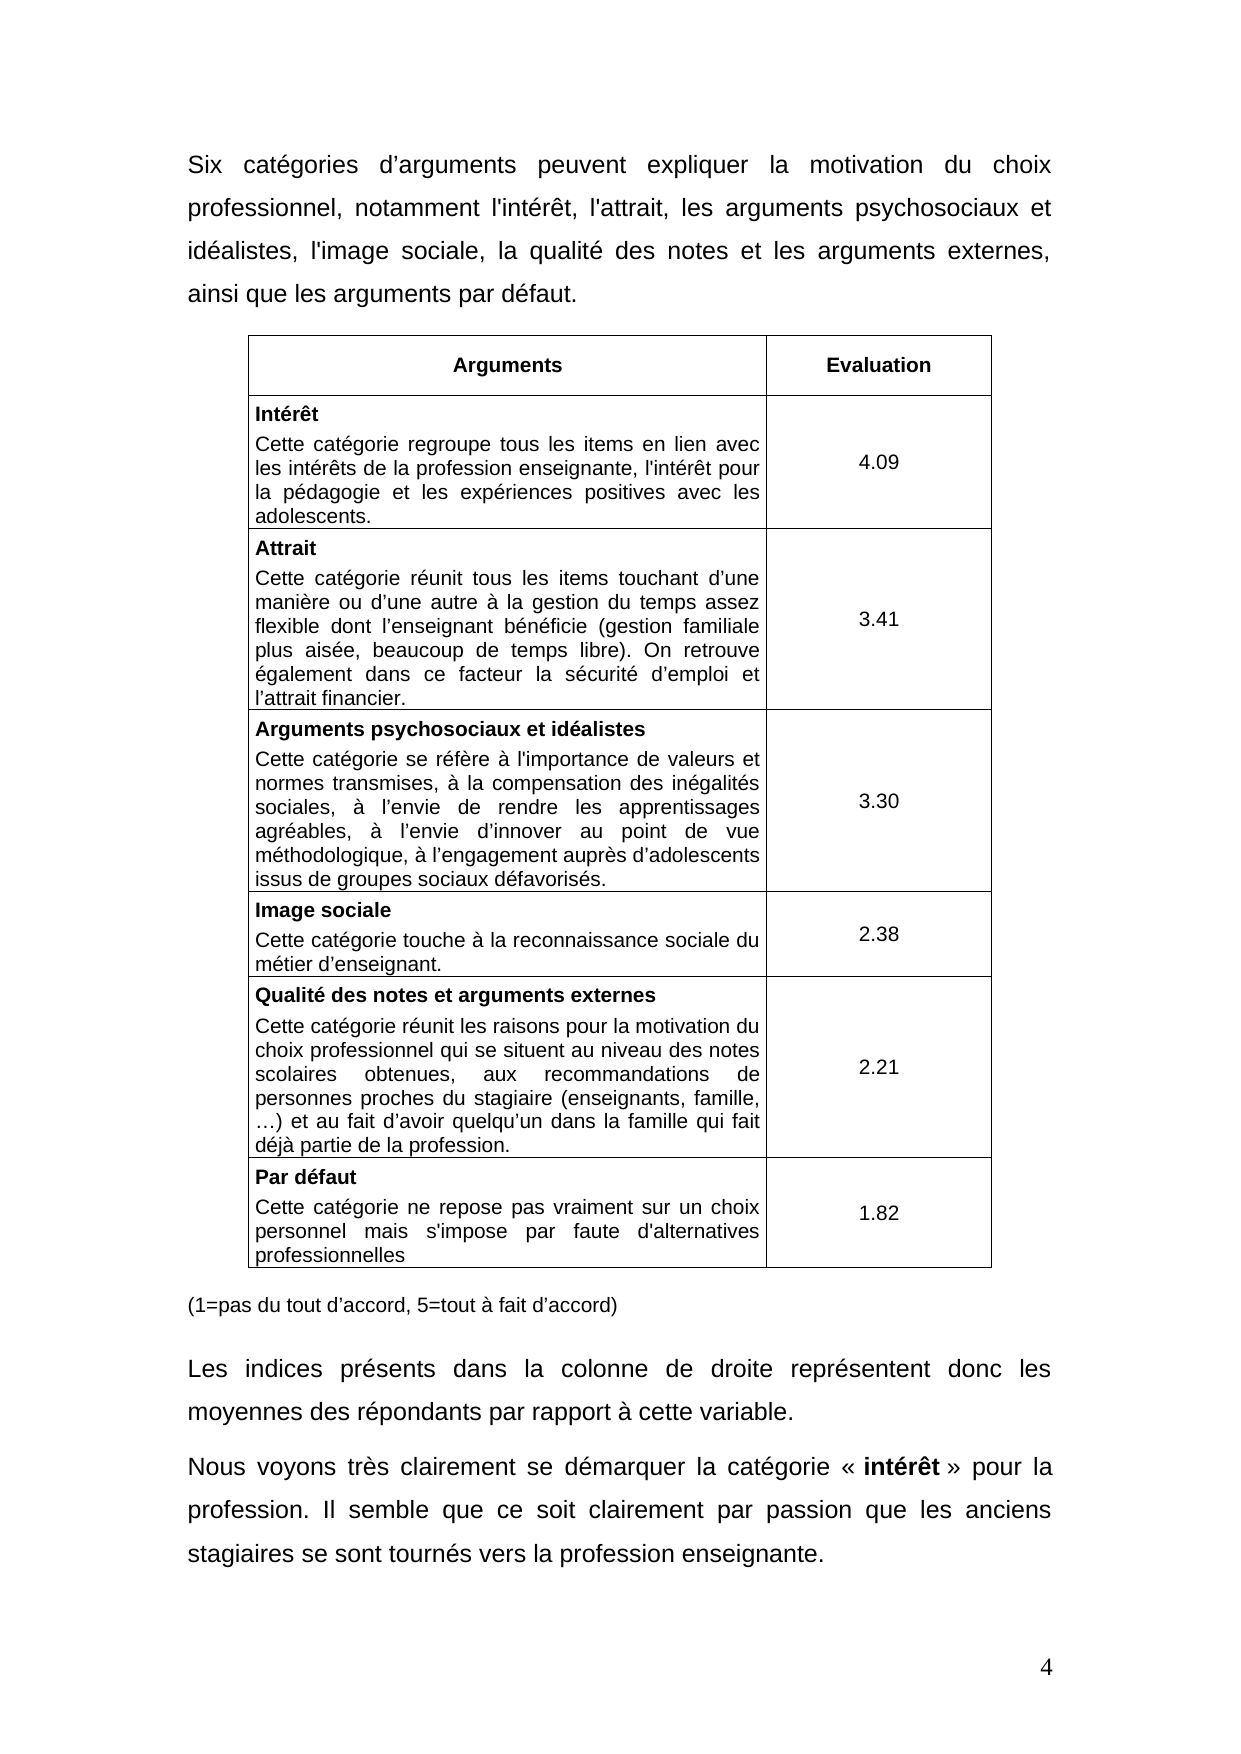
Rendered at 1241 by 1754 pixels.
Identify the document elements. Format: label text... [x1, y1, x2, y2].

table_cell Arguments psychosociaux et idéalistes Cette catégorie se réfère à l'importance de valeurs et normes transmises, à la compensation des inégalités sociales, à l’envie de rendre les apprentissages agréables, à l’envie d’innover au point de vue méthodologique, à l’engagement auprès d’adolescents issus de groupes sociaux défavorisés. [249, 710, 766, 891]
table_cell 3.30 [767, 710, 991, 891]
text Six catégories d’arguments peuvent expliquer la motivation du choix professionnel, notamment l'intérêt, l'attrait, les arguments psychosociaux et idéalistes, l'image sociale, la qualité des notes et les arguments externes, ainsi que les arguments par défaut. [187, 150, 1053, 308]
table_cell Attrait Cette catégorie réunit tous les items touchant d’une manière ou d’une autre à la gestion du temps assez flexible dont l’enseignant bénéficie (gestion familiale plus aisée, beaucoup de temps libre). On retrouve également dans ce facteur la sécurité d’emploi et l’attrait financier. [249, 529, 766, 709]
table_header Arguments [249, 336, 766, 395]
table_cell Par défaut Cette catégorie ne repose pas vraiment sur un choix personnel mais s'impose par faute d'alternatives professionnelles [249, 1158, 766, 1267]
table_cell 2.38 [767, 892, 991, 976]
table_cell 2.21 [767, 977, 991, 1157]
table_header Evaluation [767, 336, 991, 395]
text Les indices présents dans la colonne de droite représentent donc les moyennes des répondants par rapport à cette variable. [187, 1353, 1053, 1425]
table_cell Intérêt Cette catégorie regroupe tous les items en lien avec les intérêts de la profession enseignante, l'intérêt pour la pédagogie et les expériences positives avec les adolescents. [249, 396, 766, 528]
table_cell Image sociale Cette catégorie touche à la reconnaissance sociale du métier d’enseignant. [249, 892, 766, 976]
text (1=pas du tout d’accord, 5=tout à fait d’accord) [187, 1293, 1053, 1317]
text Nous voyons très clairement se démarquer la catégorie « intérêt » pour la profession. Il semble que ce soit clairement par passion que les anciens stagiaires se sont tournés vers la profession enseignante. [187, 1452, 1053, 1567]
table_cell 4.09 [767, 396, 991, 528]
table_cell 3.41 [767, 529, 991, 709]
table_cell 1.82 [767, 1158, 991, 1267]
table_cell Qualité des notes et arguments externes Cette catégorie réunit les raisons pour la motivation du choix professionnel qui se situent au niveau des notes scolaires obtenues, aux recommandations de personnes proches du stagiaire (enseignants, famille, …) et au fait d’avoir quelqu’un dans la famille qui fait déjà partie de la profession. [249, 977, 766, 1157]
